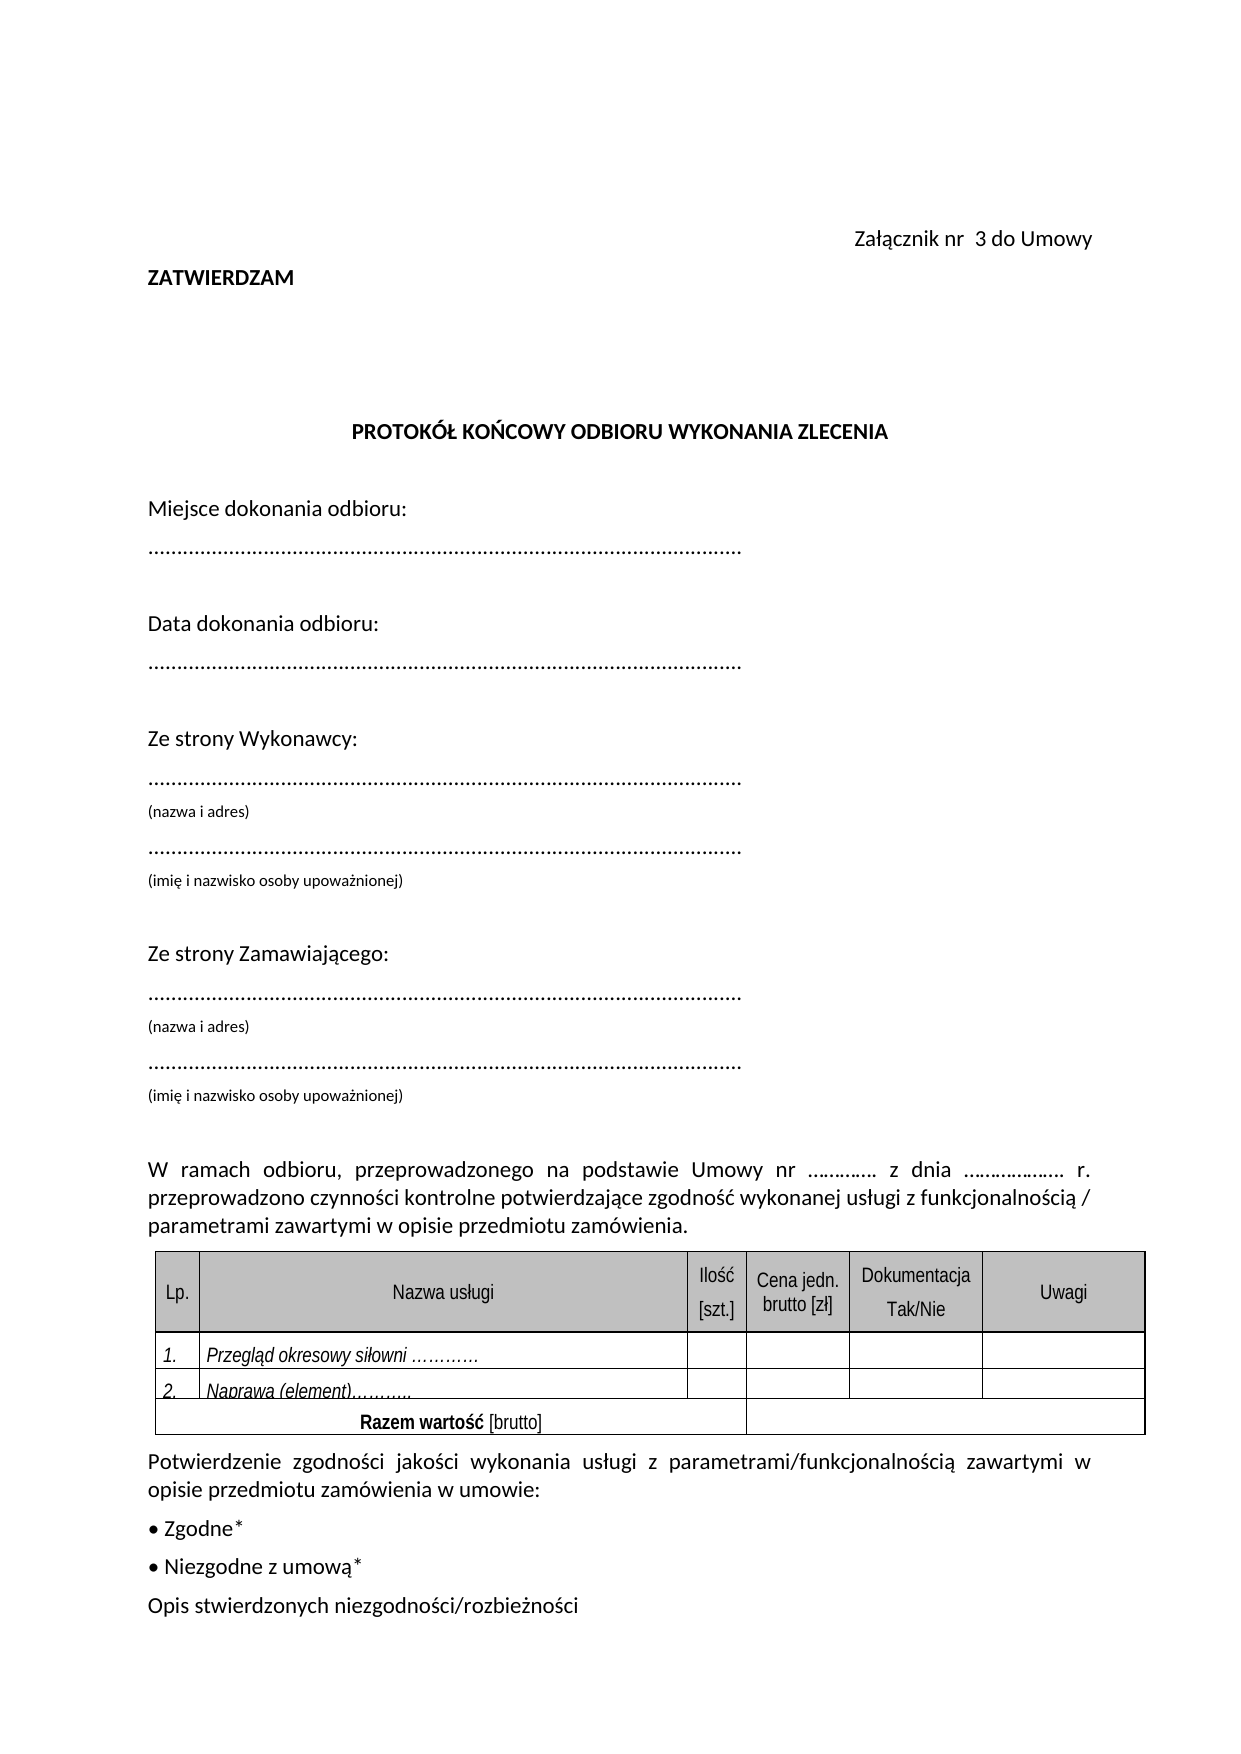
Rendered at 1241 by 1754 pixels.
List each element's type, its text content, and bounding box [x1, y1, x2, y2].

table_header Lp. [156, 1252, 199, 1331]
text • Zgodne* [148, 1514, 1092, 1542]
text ....................................................................................................... [148, 1047, 1092, 1075]
table_header Nazwa usługi [200, 1252, 687, 1331]
text ZATWIERDZAM [148, 263, 1092, 291]
text • Niezgodne z umową* [148, 1552, 1092, 1580]
table_cell [156, 1369, 199, 1398]
text Załącznik nr 3 do Umowy [738, 224, 1092, 253]
text Opis stwierdzonych niezgodności/rozbieżności [148, 1591, 1092, 1619]
table_cell [747, 1333, 849, 1368]
table_cell [688, 1333, 746, 1368]
text (imię i nazwisko osoby upoważnionej) [148, 1086, 1092, 1106]
text Potwierdzenie zgodności jakości wykonania usługi z parametrami/funkcjonalnością zawartymi w opisie przedmiotu zamówienia w umowie: [148, 1447, 1092, 1503]
text (nazwa i adres) [148, 1016, 1092, 1037]
text (nazwa i adres) [148, 801, 1092, 821]
table_cell [688, 1369, 746, 1398]
table_header Ilość [szt.] [688, 1252, 746, 1331]
text Ze strony Wykonawcy: [148, 724, 1092, 752]
text Miejsce dokonania odbioru: [148, 494, 1092, 522]
text ....................................................................................................... [148, 647, 1092, 675]
text ....................................................................................................... [148, 763, 1092, 791]
text PROTOKÓŁ KOŃCOWY ODBIORU WYKONANIA ZLECENIA [148, 417, 1092, 445]
text W ramach odbioru, przeprowadzonego na podstawie Umowy nr …………. z dnia ………………. r. przeprowadzono czynności kontrolne potwierdzające zgodność wykonanej usługi z funkcjonalnością / parametrami zawartymi w opisie przedmiotu zamówienia. [148, 1155, 1092, 1239]
table_cell Razem wartość [brutto] [156, 1399, 746, 1434]
table_cell [850, 1369, 982, 1398]
text ....................................................................................................... [148, 978, 1092, 1006]
table_header Uwagi [983, 1252, 1144, 1331]
table_cell [850, 1333, 982, 1368]
text ....................................................................................................... [148, 532, 1092, 560]
table_cell [983, 1333, 1144, 1368]
table_cell Przegląd okresowy siłowni ………… [200, 1333, 687, 1368]
table_cell Naprawa (element)……….. [200, 1369, 687, 1398]
text Data dokonania odbioru: [148, 609, 1092, 637]
table_cell [983, 1369, 1144, 1398]
table_header Cena jedn. brutto [zł] [747, 1252, 849, 1331]
text ....................................................................................................... [148, 832, 1092, 860]
text Ze strony Zamawiającego: [148, 939, 1092, 967]
table_cell [747, 1399, 1144, 1434]
table_header Dokumentacja Tak/Nie [850, 1252, 982, 1331]
table_cell [156, 1333, 199, 1368]
text (imię i nazwisko osoby upoważnionej) [148, 870, 1092, 891]
table_cell [747, 1369, 849, 1398]
